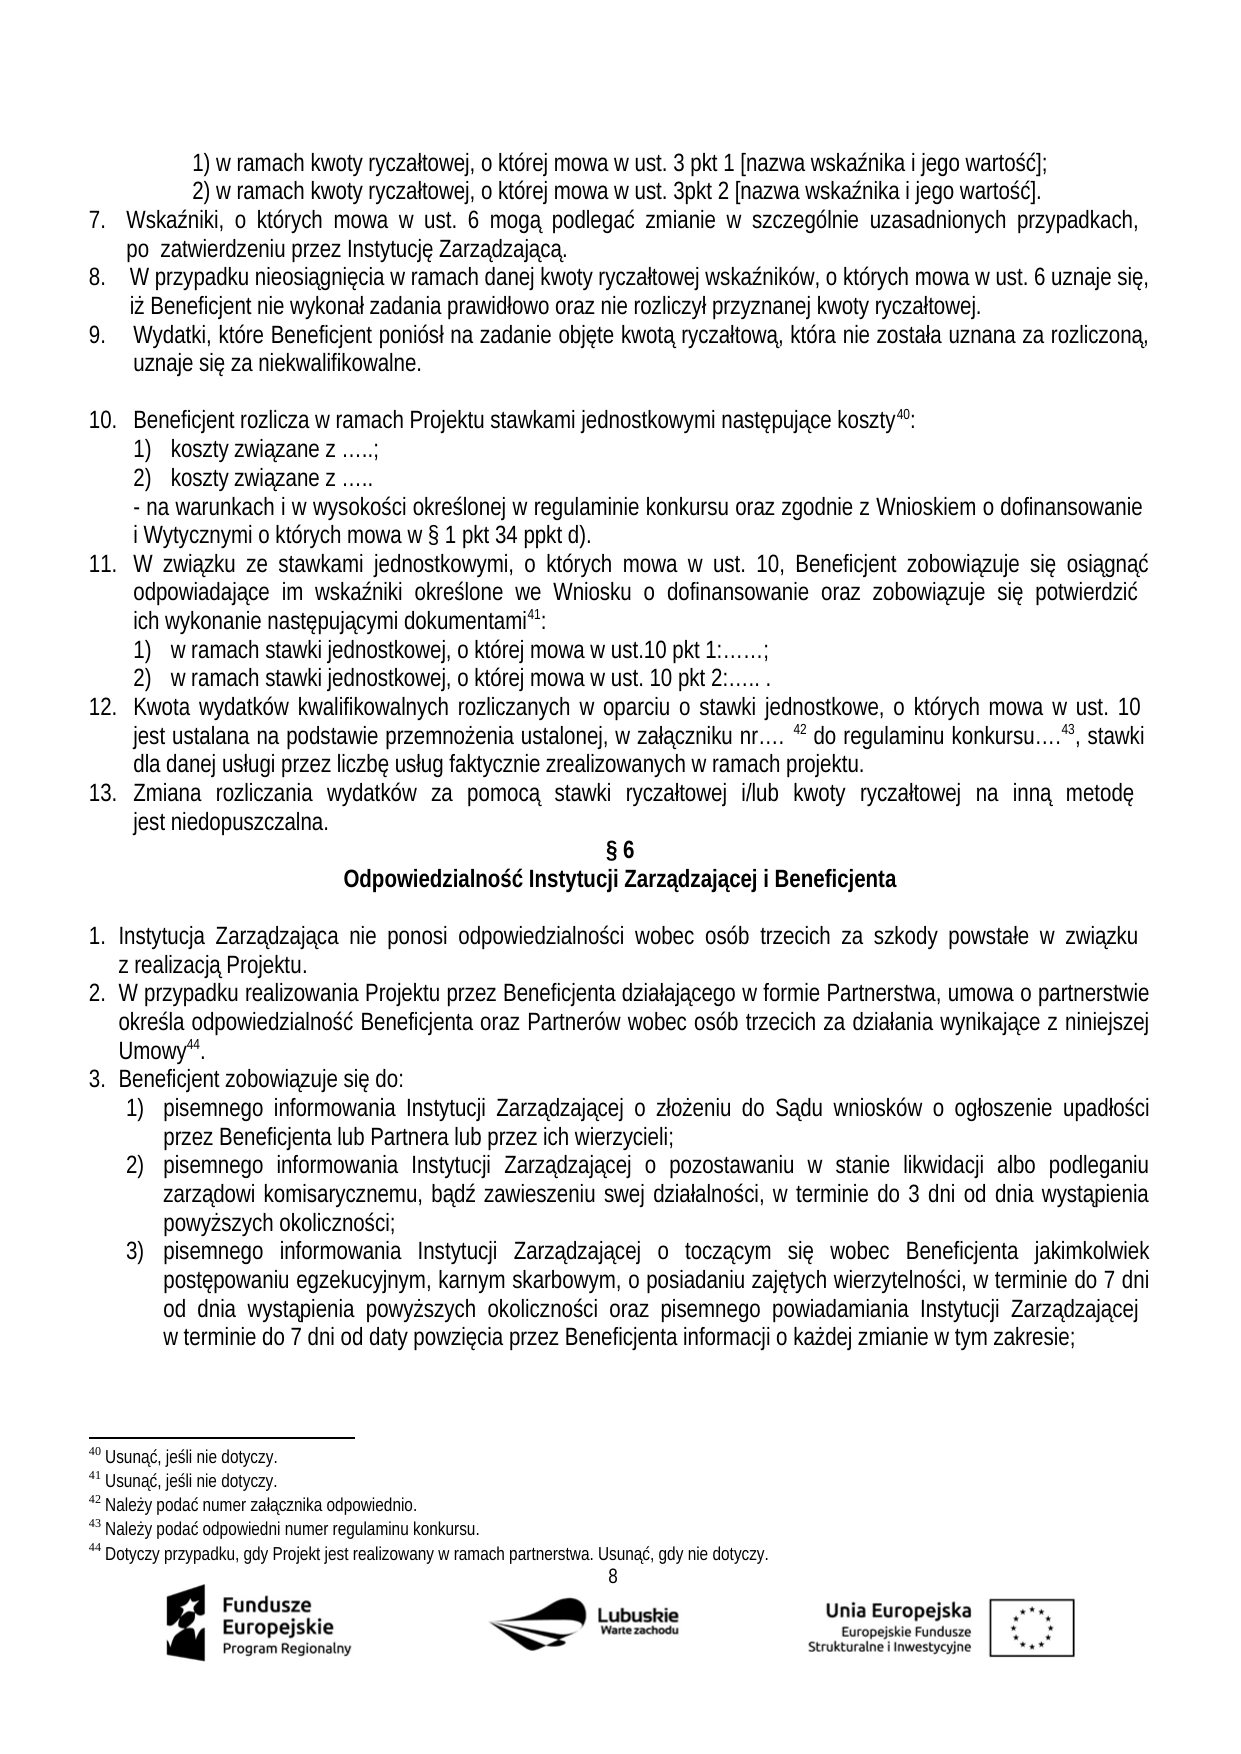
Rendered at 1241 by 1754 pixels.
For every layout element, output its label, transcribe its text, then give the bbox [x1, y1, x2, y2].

list iż Beneficjent nie wykonał zadania prawidłowo oraz nie rozliczył przyznanej kwoty ryczałtowej. [118, 291, 1152, 319]
list Beneficjent zobowiązuje się do: [89, 1064, 1152, 1093]
text 2) w ramach kwoty ryczałtowej, o której mowa w ust. 3pkt 2 [nazwa wskaźnika i jego wartość]. [89, 176, 1152, 205]
text § 6 [89, 835, 1152, 864]
list Zmiana rozliczania wydatków za pomocą stawki ryczałtowej i/lub kwoty ryczałtowej na inną metodę jest niedopuszczalna. [89, 778, 1152, 835]
list w ramach stawki jednostkowej, o której mowa w ust. 10 pkt 2:….. . [133, 663, 1152, 692]
text 1) w ramach kwoty ryczałtowej, o której mowa w ust. 3 pkt 1 [nazwa wskaźnika i jego wartość]; [162, 148, 1152, 176]
picture [147, 1564, 1093, 1681]
list koszty związane z ….. [133, 463, 1152, 491]
list koszty związane z …..; [133, 434, 1152, 463]
list w ramach stawki jednostkowej, o której mowa w ust.10 pkt 1:……; [133, 635, 1152, 663]
list W przypadku nieosiągnięcia w ramach danej kwoty ryczałtowej wskaźników, o których mowa w ust. 6 uznaje się, [89, 262, 1152, 291]
list pisemnego informowania Instytucji Zarządzającej o złożeniu do Sądu wniosków o ogłoszenie upadłości przez Beneficjenta lub Partnera lub przez ich wierzycieli; [126, 1093, 1152, 1150]
list pisemnego informowania Instytucji Zarządzającej o pozostawaniu w stanie likwidacji albo podleganiu zarządowi komisarycznemu, bądź zawieszeniu swej działalności, w terminie do 3 dni od dnia wystąpienia powyższych okoliczności; [126, 1150, 1152, 1236]
list W przypadku realizowania Projektu przez Beneficjenta działającego w formie Partnerstwa, umowa o partnerstwie określa odpowiedzialność Beneficjenta oraz Partnerów wobec osób trzecich za działania wynikające z niniejszej Umowy. [89, 978, 1152, 1064]
list Beneficjent rozlicza w ramach Projektu stawkami jednostkowymi następujące koszty: [89, 406, 1152, 434]
list Instytucja Zarządzająca nie ponosi odpowiedzialności wobec osób trzecich za szkody powstałe w związku z realizacją Projektu. [89, 921, 1152, 978]
list pisemnego informowania Instytucji Zarządzającej o toczącym się wobec Beneficjenta jakimkolwiek postępowaniu egzekucyjnym, karnym skarbowym, o posiadaniu zajętych wierzytelności, w terminie do 7 dni od dnia wystąpienia powyższych okoliczności oraz pisemnego powiadamiania Instytucji Zarządzającej w terminie do 7 dni od daty powzięcia przez Beneficjenta informacji o każdej zmianie w tym zakresie; [126, 1236, 1152, 1351]
text Odpowiedzialność Instytucji Zarządzającej i Beneficjenta [89, 864, 1152, 892]
list W związku ze stawkami jednostkowymi, o których mowa w ust. 10, Beneficjent zobowiązuje się osiągnąć odpowiadające im wskaźniki określone we Wniosku o dofinansowanie oraz zobowiązuje się potwierdzić ich wykonanie następującymi dokumentami: [89, 549, 1152, 635]
list Kwota wydatków kwalifikowalnych rozliczanych w oparciu o stawki jednostkowe, o których mowa w ust. 10 jest ustalana na podstawie przemnożenia ustalonej, w załączniku nr…. do regulaminu konkursu…., stawki dla danej usługi przez liczbę usług faktycznie zrealizowanych w ramach projektu. [89, 692, 1152, 778]
list Wskaźniki, o których mowa w ust. 6 mogą podlegać zmianie w szczególnie uzasadnionych przypadkach, po zatwierdzeniu przez Instytucję Zarządzającą. [89, 205, 1152, 262]
text - na warunkach i w wysokości określonej w regulaminie konkursu oraz zgodnie z Wnioskiem o dofinansowanie i Wytycznymi o których mowa w § 1 pkt 34 ppkt d). [133, 491, 1152, 549]
list Wydatki, które Beneficjent poniósł na zadanie objęte kwotą ryczałtową, która nie została uznana za rozliczoną, uznaje się za niekwalifikowalne. [89, 319, 1152, 377]
